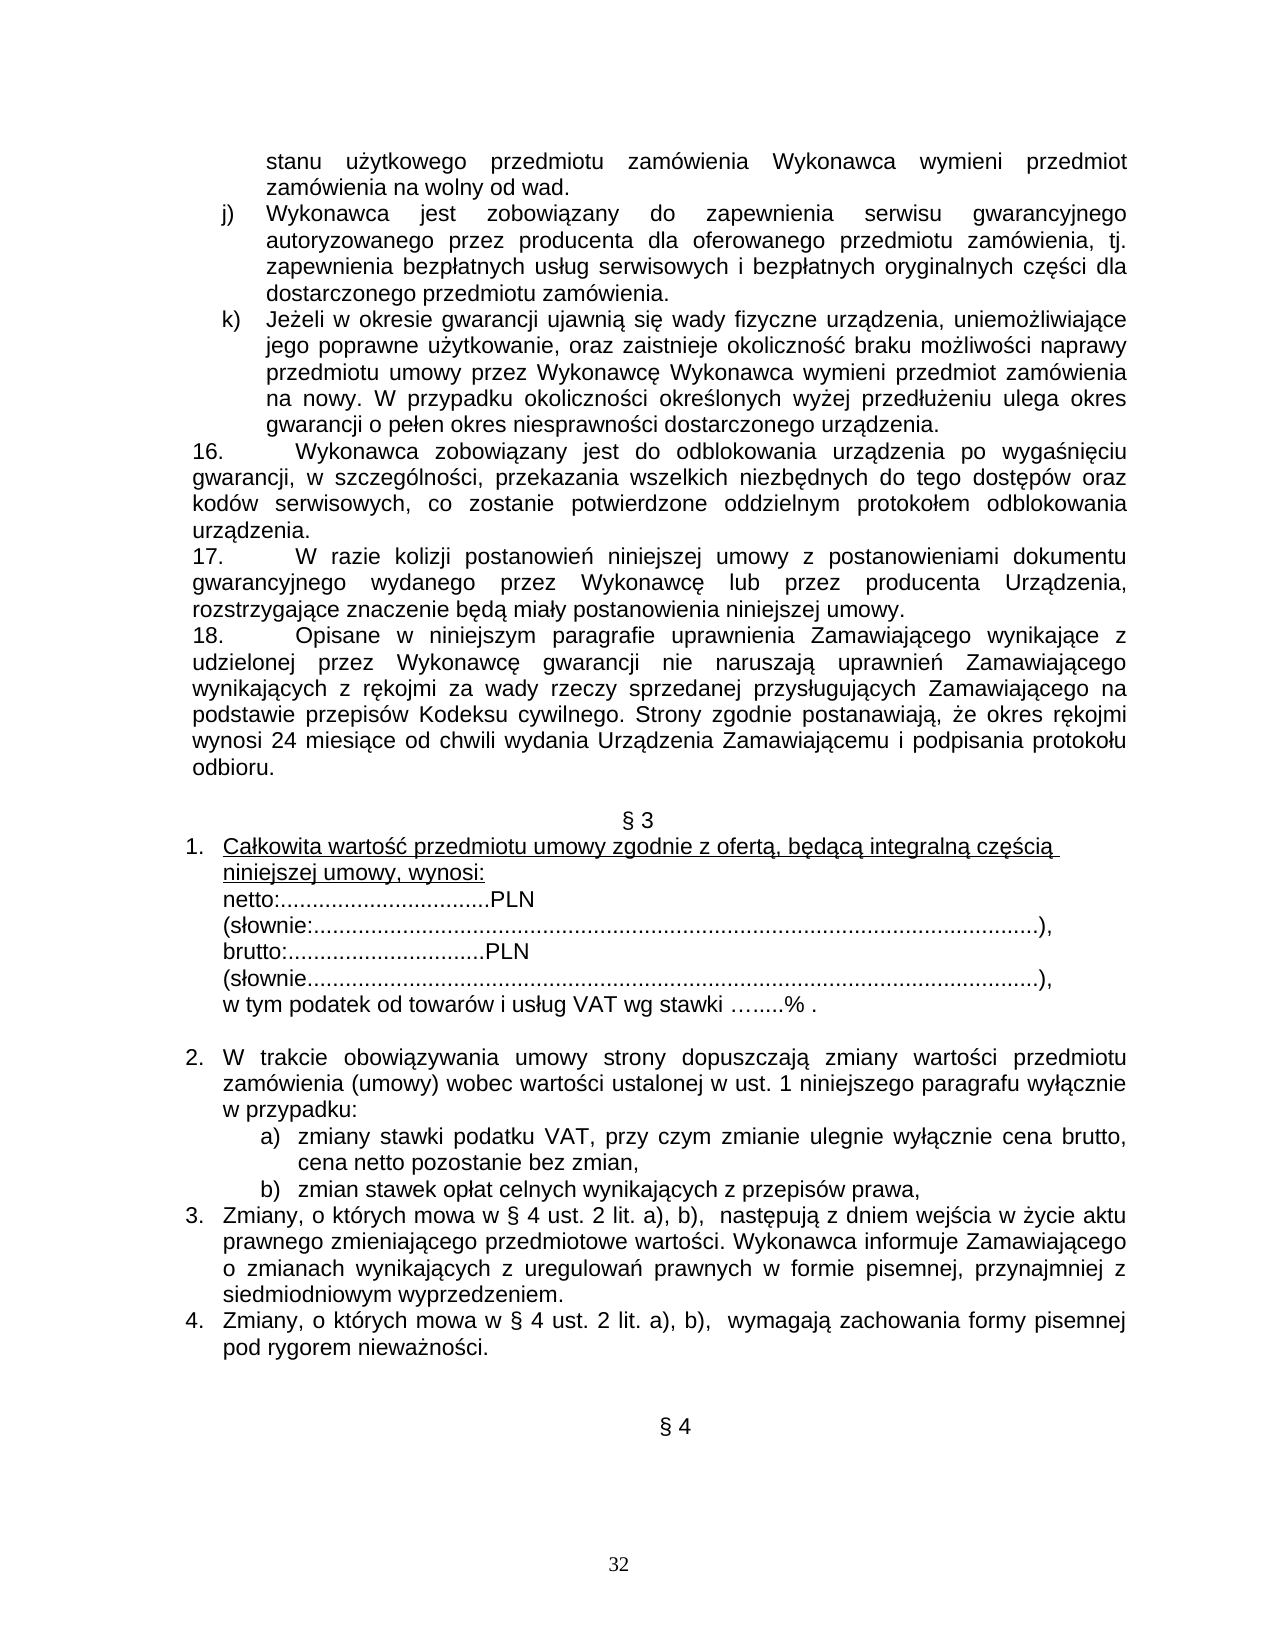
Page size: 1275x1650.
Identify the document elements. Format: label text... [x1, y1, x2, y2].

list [222, 148, 1127, 200]
list W trakcie obowiązywania umowy strony dopuszczają zmiany wartości przedmiotu zamówienia (umowy) wobec wartości ustalonej w ust. 1 niniejszego paragrafu wyłącznie w przypadku: [185, 1044, 1127, 1123]
list Wykonawca jest zobowiązany do zapewnienia serwisu gwarancyjnego autoryzowanego przez producenta dla oferowanego przedmiotu zamówienia, tj. zapewnienia bezpłatnych usług serwisowych i bezpłatnych oryginalnych części dla dostarczonego przedmiotu zamówienia. [222, 200, 1127, 306]
list W razie kolizji postanowień niniejszej umowy z postanowieniami dokumentu gwarancyjnego wydanego przez Wykonawcę lub przez producenta Urządzenia, rozstrzygające znaczenie będą miały postanowienia niniejszej umowy. [192, 543, 1127, 622]
list Jeżeli w okresie gwarancji ujawnią się wady fizyczne urządzenia, uniemożliwiające jego poprawne użytkowanie, oraz zaistnieje okoliczność braku możliwości naprawy przedmiotu umowy przez Wykonawcę Wykonawca wymieni przedmiot zamówienia na nowy. W przypadku okoliczności określonych wyżej przedłużeniu ulega okres gwarancji o pełen okres niesprawności dostarczonego urządzenia. [222, 306, 1127, 438]
list Zmiany, o których mowa w § 4 ust. 2 lit. a), b), następują z dniem wejścia w życie aktu prawnego zmieniającego przedmiotowe wartości. Wykonawca informuje Zamawiającego o zmianach wynikających z uregulowań prawnych w formie pisemnej, przynajmniej z siedmiodniowym wyprzedzeniem. [185, 1202, 1127, 1307]
list § 4 [223, 1413, 1127, 1439]
list zmian stawek opłat celnych wynikających z przepisów prawa, [260, 1176, 1127, 1202]
list Wykonawca zobowiązany jest do odblokowania urządzenia po wygaśnięciu gwarancji, w szczególności, przekazania wszelkich niezbędnych do tego dostępów oraz kodów serwisowych, co zostanie potwierdzone oddzielnym protokołem odblokowania urządzenia. [192, 438, 1127, 543]
list Całkowita wartość przedmiotu umowy zgodnie z ofertą, będącą integralną częścią niniejszej umowy, wynosi: netto:.................................PLN (słownie:..................................................................................................................), brutto:...............................PLN (słownie...................................................................................................................), w tym podatek od towarów i usług VAT wg stawki ….....% . [185, 833, 1127, 1017]
list Zmiany, o których mowa w § 4 ust. 2 lit. a), b), wymagają zachowania formy pisemnej pod rygorem nieważności. [185, 1307, 1127, 1360]
list Opisane w niniejszym paragrafie uprawnienia Zamawiającego wynikające z udzielonej przez Wykonawcę gwarancji nie naruszają uprawnień Zamawiającego wynikających z rękojmi za wady rzeczy sprzedanej przysługujących Zamawiającego na podstawie przepisów Kodeksu cywilnego. Strony zgodnie postanawiają, że okres rękojmi wynosi 24 miesiące od chwili wydania Urządzenia Zamawiającemu i podpisania protokołu odbioru. [192, 622, 1127, 780]
text § 3 [148, 807, 1127, 833]
list zmiany stawki podatku VAT, przy czym zmianie ulegnie wyłącznie cena brutto, cena netto pozostanie bez zmian, [260, 1123, 1127, 1176]
